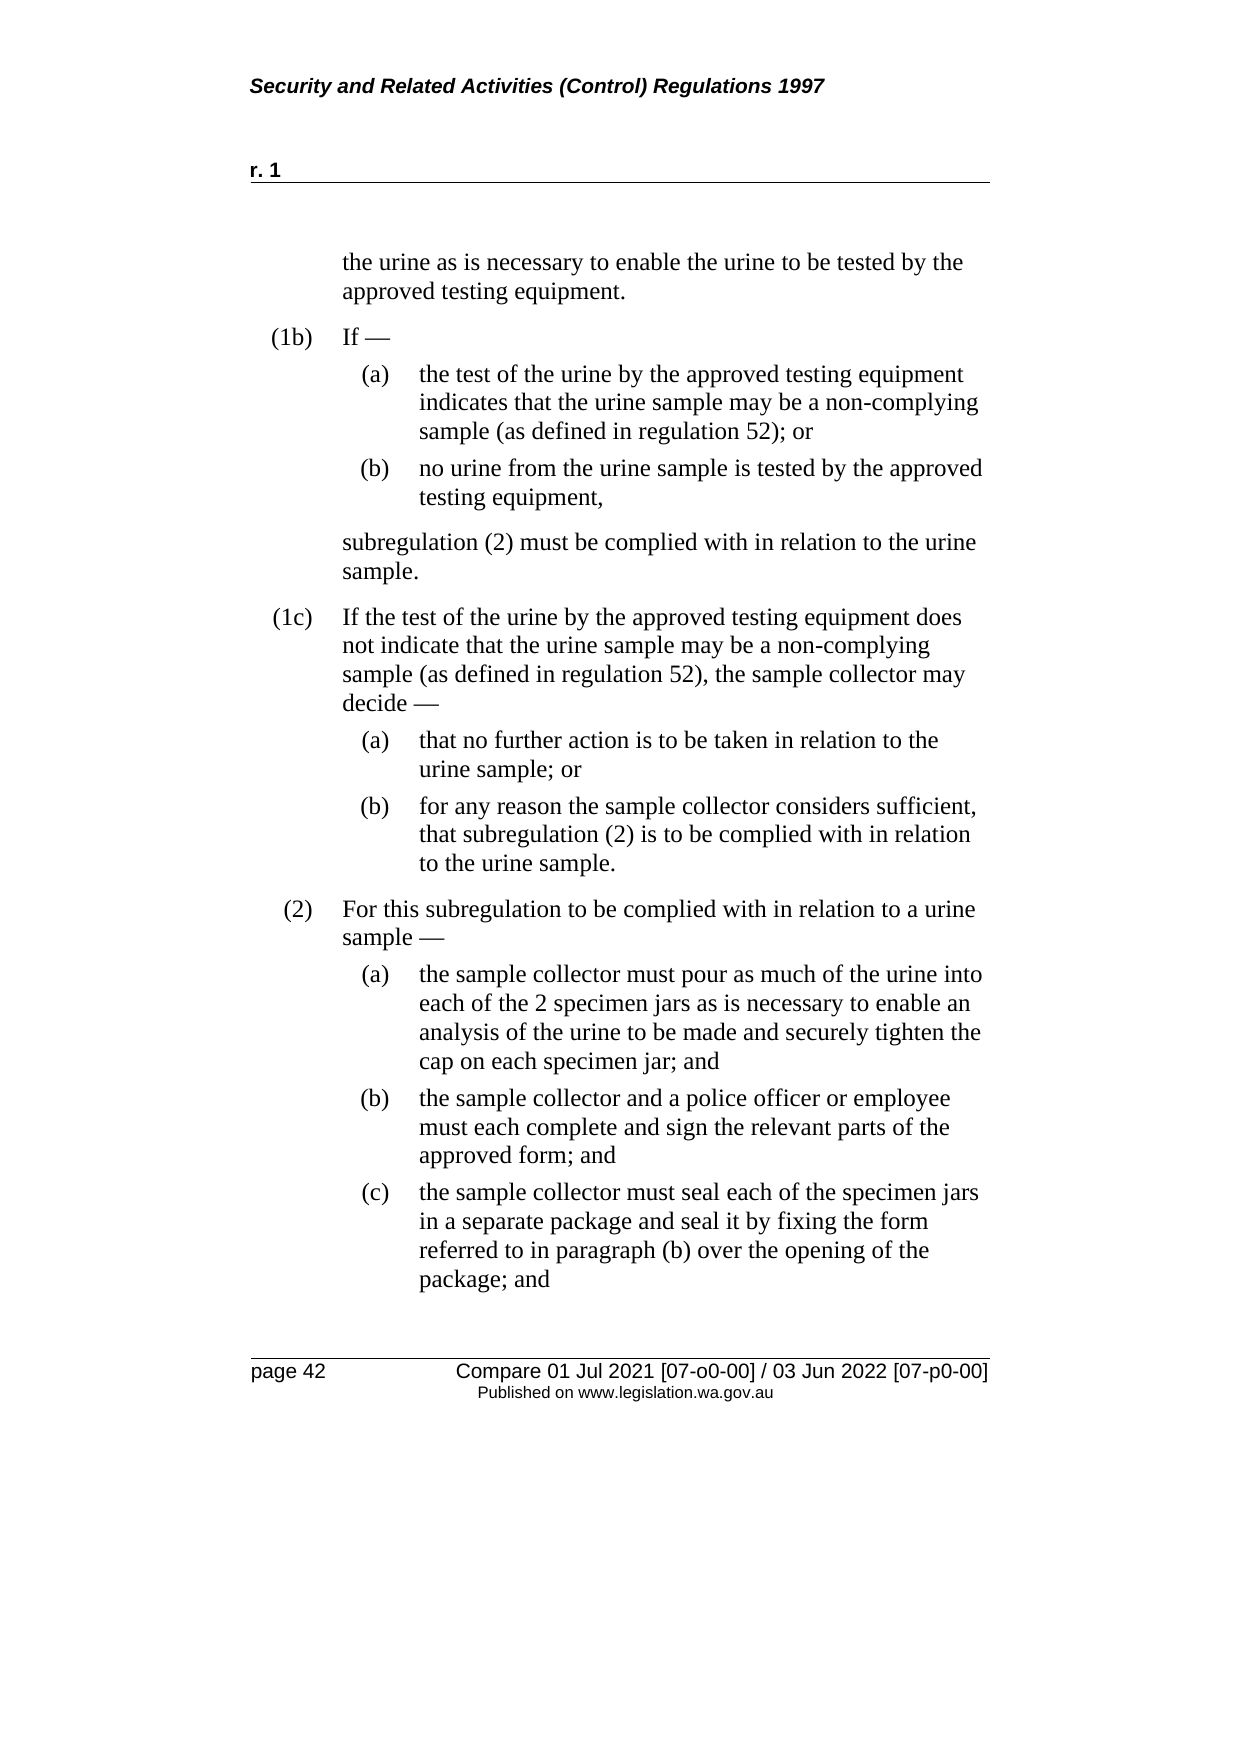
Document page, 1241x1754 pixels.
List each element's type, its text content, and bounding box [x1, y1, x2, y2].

text (2) For this subregulation to be complied with in relation to a urine sample — [251, 894, 990, 951]
text (a) that no further action is to be taken in relation to the urine sample; or [251, 725, 990, 782]
text (c) the sample collector must seal each of the specimen jars in a separate package and seal it by fixing the form referred to in paragraph (b) over the opening of the package; and [251, 1177, 990, 1292]
text (a) the sample collector must pour as much of the urine into each of the 2 specimen jars as is necessary to enable an analysis of the urine to be made and securely tighten the cap on each specimen jar; and [251, 959, 990, 1074]
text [251, 247, 990, 305]
text (b) no urine from the urine sample is tested by the approved testing equipment, [251, 453, 990, 511]
text (b) the sample collector and a police officer or employee must each complete and sign the relevant parts of the approved form; and [251, 1083, 990, 1169]
text subregulation (2) must be complied with in relation to the urine sample. [251, 527, 990, 585]
text (a) the test of the urine by the approved testing equipment indicates that the urine sample may be a non-complying sample (as defined in regulation 52); or [251, 359, 990, 445]
text (b) for any reason the sample collector considers sufficient, that subregulation (2) is to be complied with in relation to the urine sample. [251, 791, 990, 877]
text (1c) If the test of the urine by the approved testing equipment does not indicate that the urine sample may be a non-complying sample (as defined in regulation 52), the sample collector may decide — [251, 602, 990, 717]
text (1b) If — [251, 322, 990, 350]
